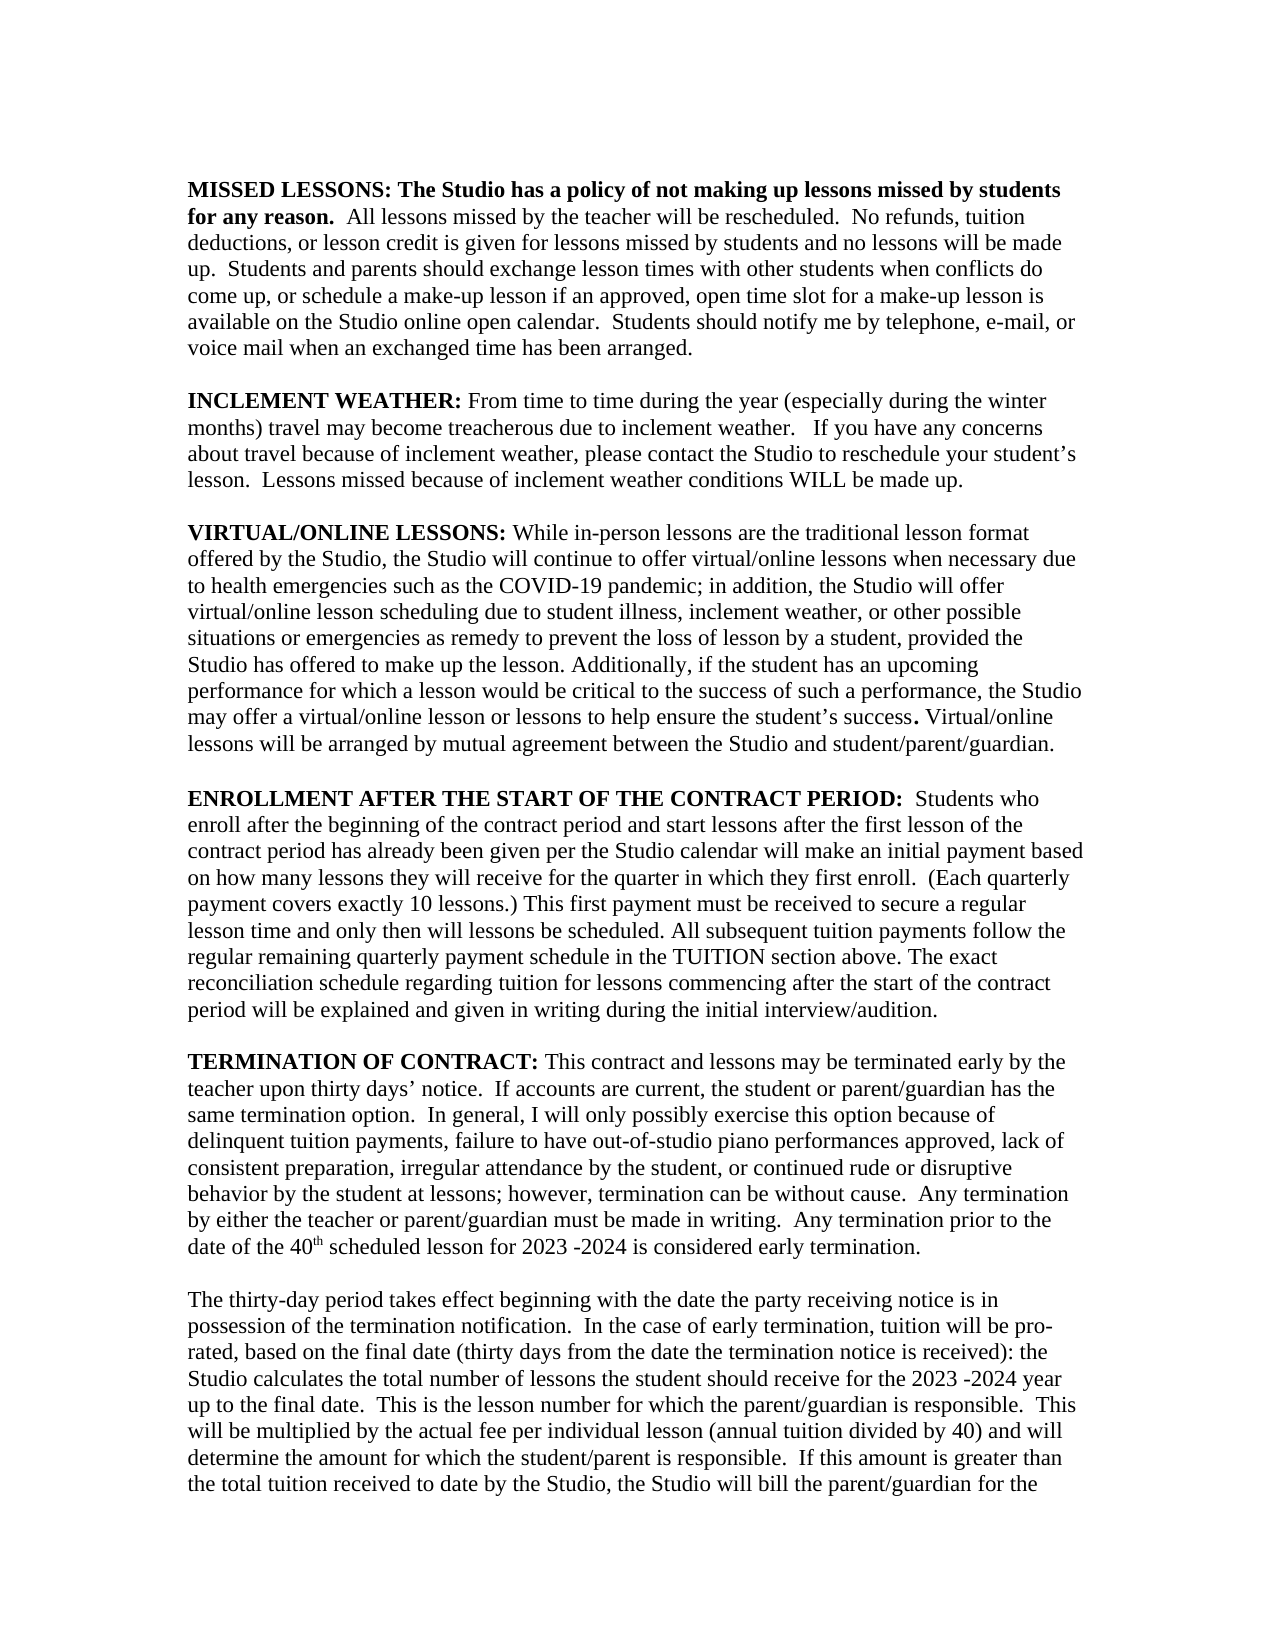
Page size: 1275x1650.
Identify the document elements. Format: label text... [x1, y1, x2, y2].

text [187, 1286, 1087, 1496]
text VIRTUAL/ONLINE LESSONS: While in-person lessons are the traditional lesson format offered by the Studio, the Studio will continue to offer virtual/online lessons when necessary due to health emergencies such as the COVID-19 pandemic; in addition, the Studio will offer virtual/online lesson scheduling due to student illness, inclement weather, or other possible situations or emergencies as remedy to prevent the loss of lesson by a student, provided the Studio has offered to make up the lesson. Additionally, if the student has an upcoming performance for which a lesson would be critical to the success of such a performance, the Studio may offer a virtual/online lesson or lessons to help ensure the student’s success. Virtual/online lessons will be arranged by mutual agreement between the Studio and student/parent/guardian. [187, 519, 1087, 756]
text TERMINATION OF CONTRACT: This contract and lessons may be terminated early by the teacher upon thirty days’ notice. If accounts are current, the student or parent/guardian has the same termination option. In general, I will only possibly exercise this option because of delinquent tuition payments, failure to have out-of-studio piano performances approved, lack of consistent preparation, irregular attendance by the student, or continued rude or disruptive behavior by the student at lessons; however, termination can be without cause. Any termination by either the teacher or parent/guardian must be made in writing. Any termination prior to the date of the 40th scheduled lesson for 2023 -2024 is considered early termination. [187, 1048, 1087, 1259]
text INCLEMENT WEATHER: From time to time during the year (especially during the winter months) travel may become treacherous due to inclement weather. If you have any concerns about travel because of inclement weather, please contact the Studio to reschedule your student’s lesson. Lessons missed because of inclement weather conditions WILL be made up. [187, 387, 1087, 493]
text ENROLLMENT AFTER THE START OF THE CONTRACT PERIOD: Students who enroll after the beginning of the contract period and start lessons after the first lesson of the contract period has already been given per the Studio calendar will make an initial payment based on how many lessons they will receive for the quarter in which they first enroll. (Each quarterly payment covers exactly 10 lessons.) This first payment must be received to secure a regular lesson time and only then will lessons be scheduled. All subsequent tuition payments follow the regular remaining quarterly payment schedule in the TUITION section above. The exact reconciliation schedule regarding tuition for lessons commencing after the start of the contract period will be explained and given in writing during the initial interview/audition. [187, 785, 1087, 1022]
text MISSED LESSONS: The Studio has a policy of not making up lessons missed by students for any reason. All lessons missed by the teacher will be rescheduled. No refunds, tuition deductions, or lesson credit is given for lessons missed by students and no lessons will be made up. Students and parents should exchange lesson times with other students when conflicts do come up, or schedule a make-up lesson if an approved, open time slot for a make-up lesson is available on the Studio online open calendar. Students should notify me by telephone, e-mail, or voice mail when an exchanged time has been arranged. [187, 176, 1087, 361]
